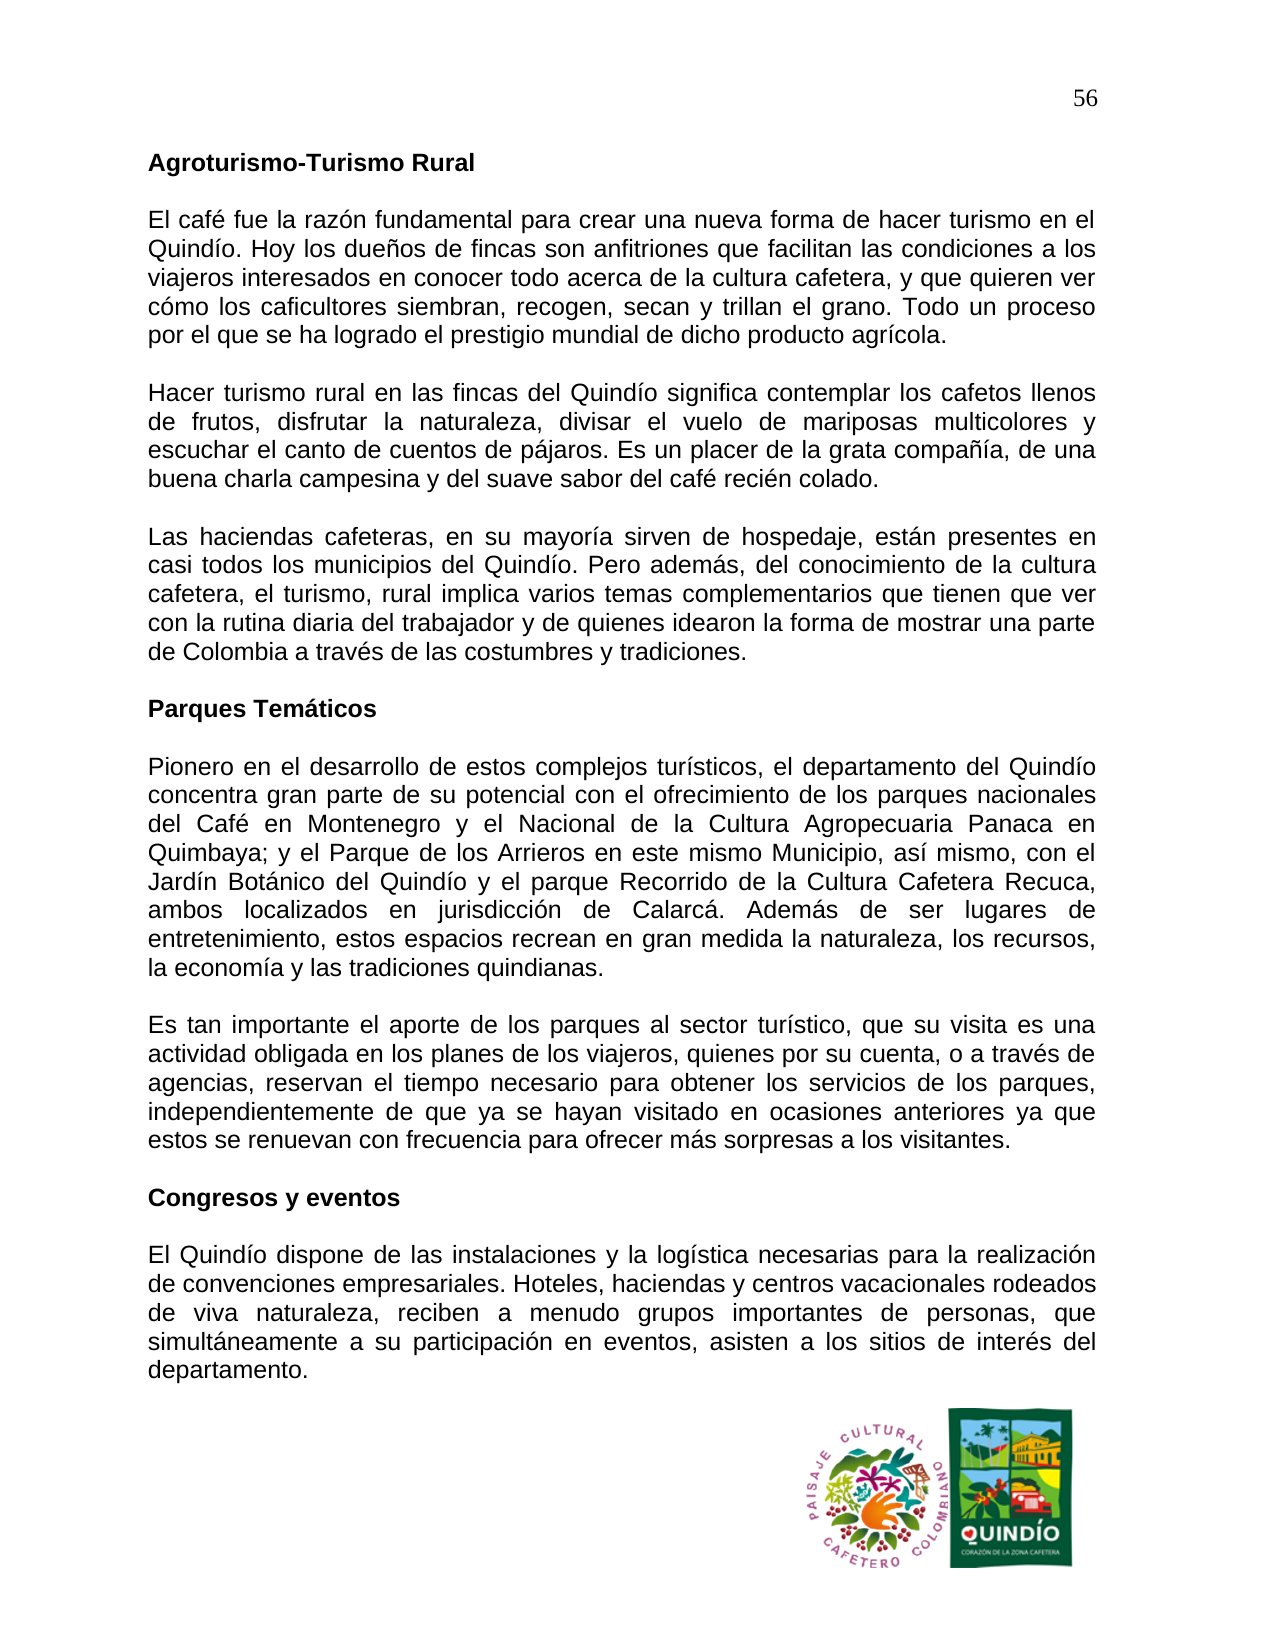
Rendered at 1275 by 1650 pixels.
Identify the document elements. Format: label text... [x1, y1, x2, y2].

text Parques Temáticos [148, 694, 1098, 723]
text Congresos y eventos [148, 1183, 1098, 1211]
text Agroturismo-Turismo Rural [148, 148, 1098, 176]
picture [806, 1408, 1073, 1568]
text Es tan importante el aporte de los parques al sector turístico, que su visita es una actividad obligada en los planes de los viajeros, quienes por su cuenta, o a través de agencias, reservan el tiempo necesario para obtener los servicios de los parques, independientemente de que ya se hayan visitado en ocasiones anteriores ya que estos se renuevan con frecuencia para ofrecer más sorpresas a los visitantes. [148, 1010, 1098, 1154]
text Las haciendas cafeteras, en su mayoría sirven de hospedaje, están presentes en casi todos los municipios del Quindío. Pero además, del conocimiento de la cultura cafetera, el turismo, rural implica varios temas complementarios que tienen que ver con la rutina diaria del trabajador y de quienes idearon la forma de mostrar una parte de Colombia a través de las costumbres y tradiciones. [148, 521, 1098, 665]
text Pionero en el desarrollo de estos complejos turísticos, el departamento del Quindío concentra gran parte de su potencial con el ofrecimiento de los parques nacionales del Café en Montenegro y el Nacional de la Cultura Agropecuaria Panaca en Quimbaya; y el Parque de los Arrieros en este mismo Municipio, así mismo, con el Jardín Botánico del Quindío y el parque Recorrido de la Cultura Cafetera Recuca, ambos localizados en jurisdicción de Calarcá. Además de ser lugares de entretenimiento, estos espacios recrean en gran medida la naturaleza, los recursos, la economía y las tradiciones quindianas. [148, 751, 1098, 981]
text El café fue la razón fundamental para crear una nueva forma de hacer turismo en el Quindío. Hoy los dueños de fincas son anfitriones que facilitan las condiciones a los viajeros interesados en conocer todo acerca de la cultura cafetera, y que quieren ver cómo los caficultores siembran, recogen, secan y trillan el grano. Todo un proceso por el que se ha logrado el prestigio mundial de dicho producto agrícola. [148, 205, 1098, 349]
text El Quindío dispone de las instalaciones y la logística necesarias para la realización de convenciones empresariales. Hoteles, haciendas y centros vacacionales rodeados de viva naturaleza, reciben a menudo grupos importantes de personas, que simultáneamente a su participación en eventos, asisten a los sitios de interés del departamento. [148, 1240, 1098, 1384]
text Hacer turismo rural en las fincas del Quindío significa contemplar los cafetos llenos de frutos, disfrutar la naturaleza, divisar el vuelo de mariposas multicolores y escuchar el canto de cuentos de pájaros. Es un placer de la grata compañía, de una buena charla campesina y del suave sabor del café recién colado. [148, 378, 1098, 493]
